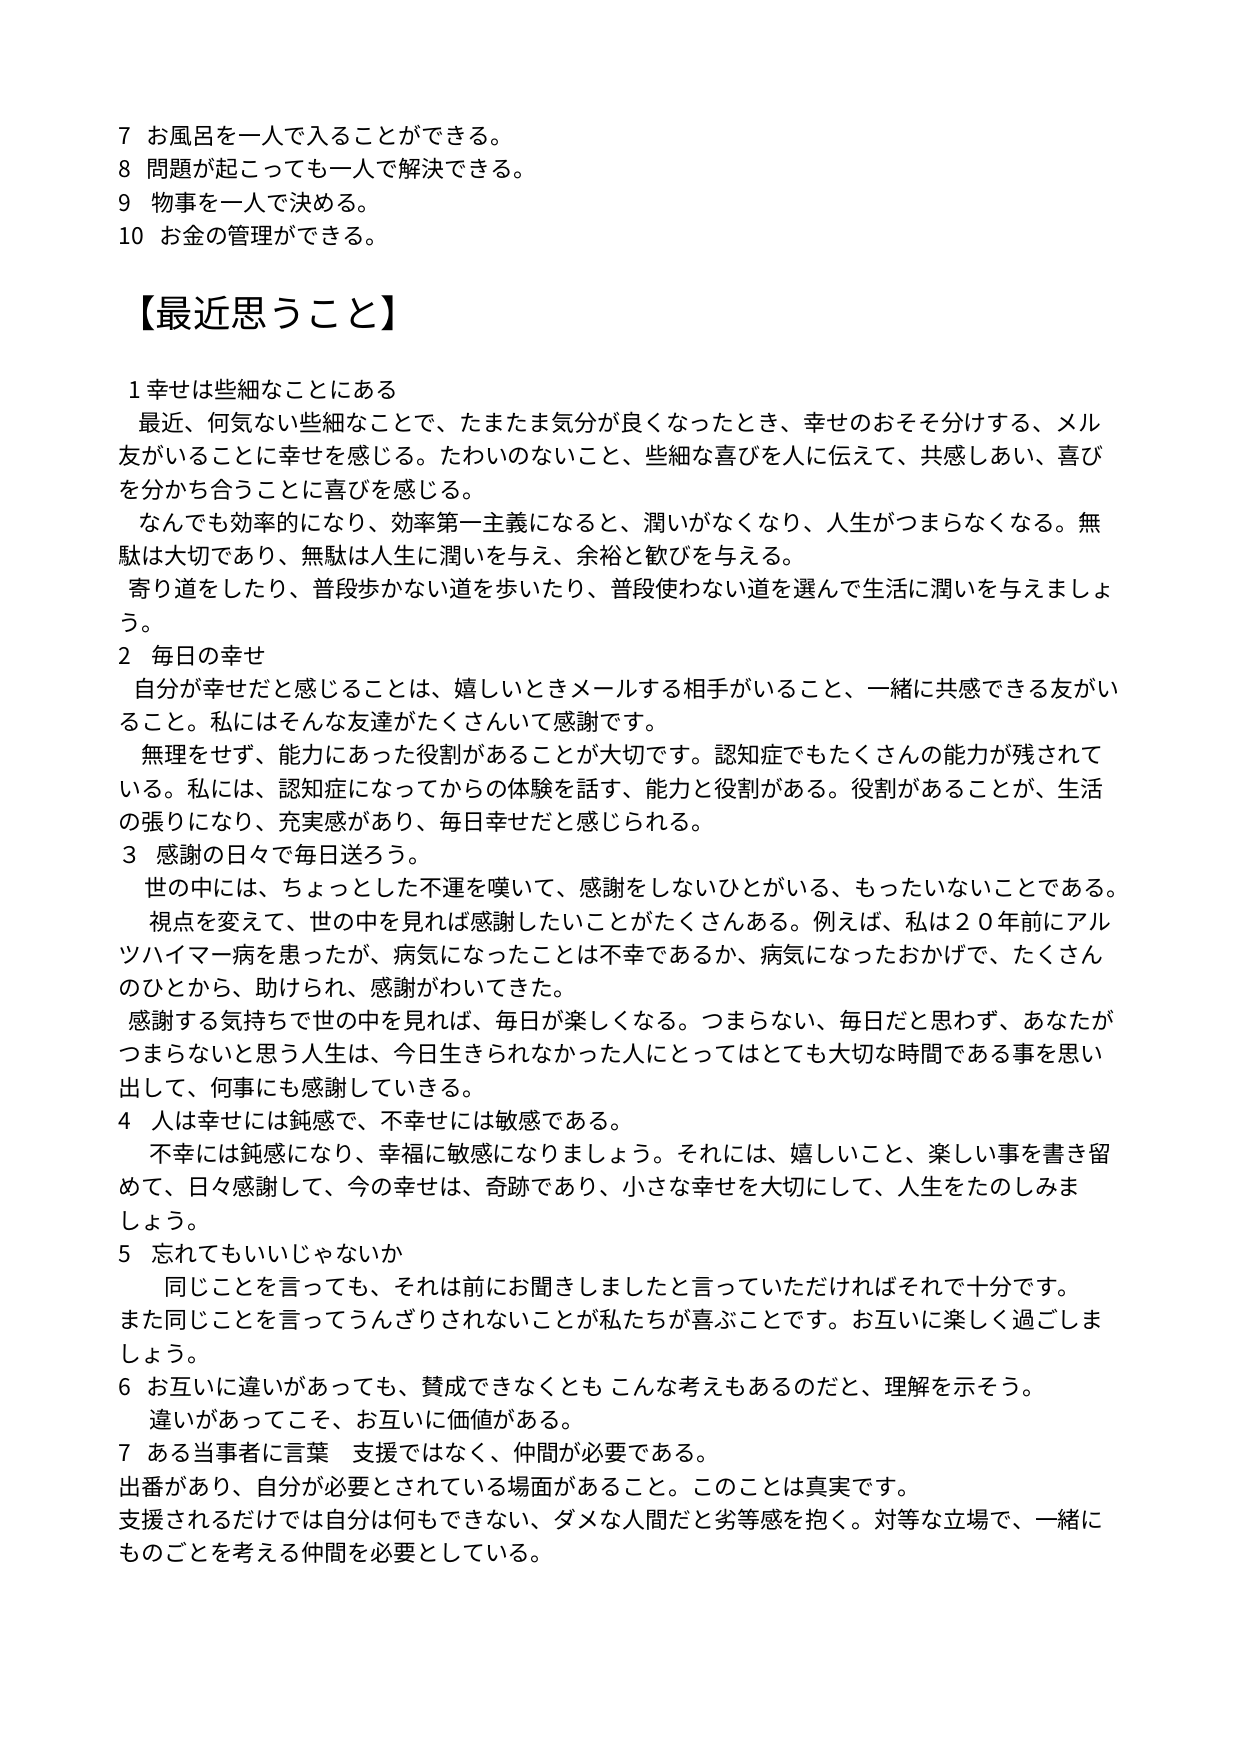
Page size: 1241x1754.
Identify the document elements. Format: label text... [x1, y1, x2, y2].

text 出番があり、自分が必要とされている場面があること。このことは真実です。 [118, 1468, 1122, 1502]
text 同じことを言っても、それは前にお聞きしましたと言っていただければそれで十分です。 [118, 1269, 1122, 1302]
text 【最近思うこと】 [118, 284, 1122, 338]
text 違いがあってこそ、お互いに価値がある。 [118, 1402, 1122, 1435]
text 2 毎日の幸せ [118, 638, 1122, 671]
text 寄り道をしたり、普段歩かない道を歩いたり、普段使わない道を選んで生活に潤いを与えましょう。 [118, 571, 1122, 638]
text 10 お金の管理ができる。 [118, 218, 1122, 251]
text 7 お風呂を一人で入ることができる。 [118, 118, 1122, 151]
text 自分が幸せだと感じることは、嬉しいときメールする相手がいること、一緒に共感できる友がいること。私にはそんな友達がたくさんいて感謝です。 [118, 671, 1122, 737]
text 支援されるだけでは自分は何もできない、ダメな人間だと劣等感を抱く。対等な立場で、一緒にものごとを考える仲間を必要としている。 [118, 1502, 1122, 1568]
text 最近、何気ない些細なことで、たまたま気分が良くなったとき、幸せのおそそ分けする、メル友がいることに幸せを感じる。たわいのないこと、些細な喜びを人に伝えて、共感しあい、喜びを分かち合うことに喜びを感じる。 [118, 405, 1122, 505]
text また同じことを言ってうんざりされないことが私たちが喜ぶことです。お互いに楽しく過ごしましょう。 [118, 1302, 1122, 1369]
text 世の中には、ちょっとした不運を嘆いて、感謝をしないひとがいる、もったいないことである。 [118, 870, 1122, 903]
text ３ 感謝の日々で毎日送ろう。 [118, 837, 1122, 870]
text 無理をせず、能力にあった役割があることが大切です。認知症でもたくさんの能力が残されている。私には、認知症になってからの体験を話す、能力と役割がある。役割があることが、生活の張りになり、充実感があり、毎日幸せだと感じられる。 [118, 737, 1122, 837]
text 7 ある当事者に言葉 支援ではなく、仲間が必要である。 [118, 1435, 1122, 1468]
text 1幸せは些細なことにある [118, 372, 1122, 405]
text なんでも効率的になり、効率第一主義になると、潤いがなくなり、人生がつまらなくなる。無駄は大切であり、無駄は人生に潤いを与え、余裕と歓びを与える。 [118, 505, 1122, 571]
text 8 問題が起こっても一人で解決できる。 [118, 151, 1122, 184]
text 不幸には鈍感になり、幸福に敏感になりましょう。それには、嬉しいこと、楽しい事を書き留めて、日々感謝して、今の幸せは、奇跡であり、小さな幸せを大切にして、人生をたのしみましょう。 [118, 1136, 1122, 1236]
text 6 お互いに違いがあっても、賛成できなくとも こんな考えもあるのだと、理解を示そう。 [118, 1369, 1122, 1402]
text 4 人は幸せには鈍感で、不幸せには敏感である。 [118, 1103, 1122, 1136]
text 5 忘れてもいいじゃないか [118, 1236, 1122, 1269]
text 視点を変えて、世の中を見れば感謝したいことがたくさんある。例えば、私は２０年前にアルツハイマー病を患ったが、病気になったことは不幸であるか、病気になったおかげで、たくさんのひとから、助けられ、感謝がわいてきた。 [118, 903, 1122, 1003]
text 9 物事を一人で決める。 [118, 184, 1122, 218]
text 感謝する気持ちで世の中を見れば、毎日が楽しくなる。つまらない、毎日だと思わず、あなたがつまらないと思う人生は、今日生きられなかった人にとってはとても大切な時間である事を思い出して、何事にも感謝していきる。 [118, 1003, 1122, 1103]
